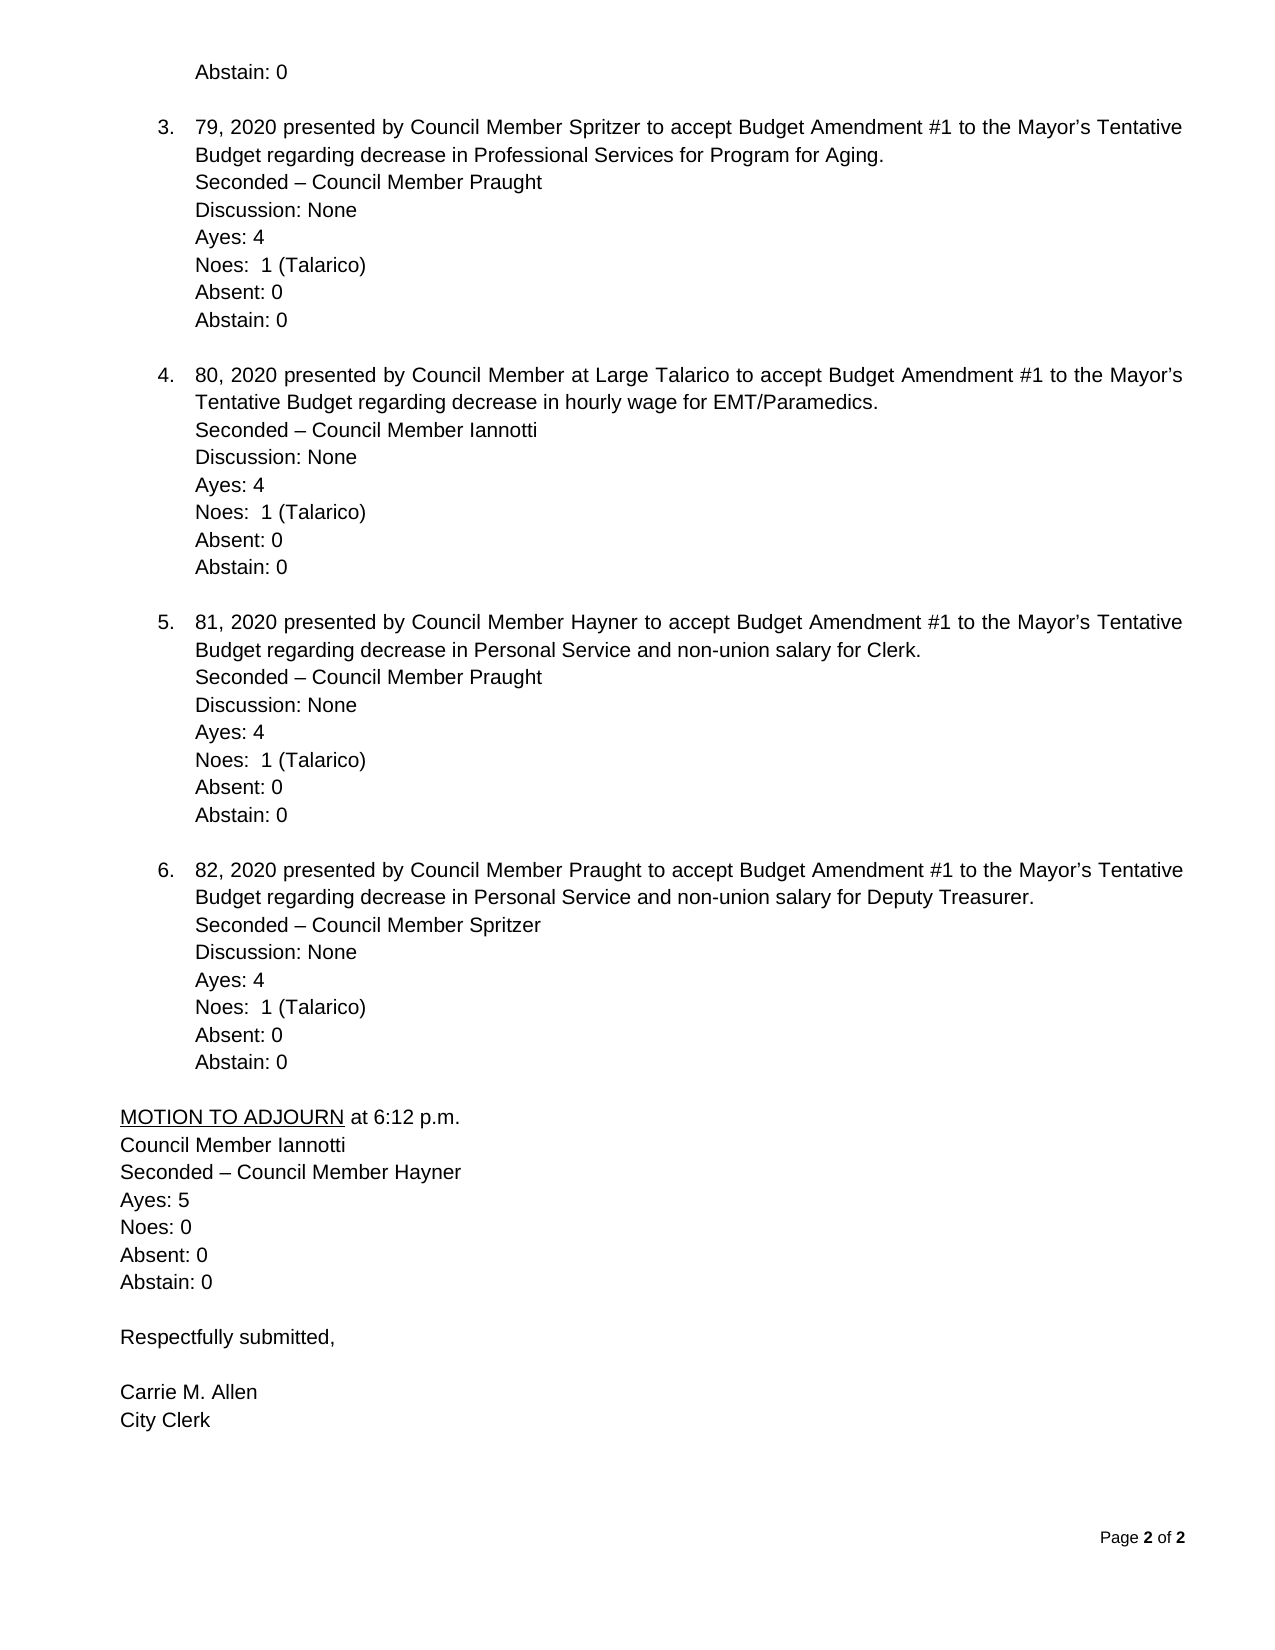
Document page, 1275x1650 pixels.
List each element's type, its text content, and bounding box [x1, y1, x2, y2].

text Absent: 0 [120, 527, 1185, 551]
text Noes: 1 (Talarico) [120, 995, 1185, 1019]
list 82, 2020 presented by Council Member Praught to accept Budget Amendment #1 to the Mayor’s Tentative Budget regarding decrease in Personal Service and non-union salary for Deputy Treasurer. [157, 857, 1185, 909]
list 81, 2020 presented by Council Member Hayner to accept Budget Amendment #1 to the Mayor’s Tentative Budget regarding decrease in Personal Service and non-union salary for Clerk. [157, 610, 1185, 661]
text Discussion: None [195, 692, 1185, 716]
text City Clerk [120, 1407, 1185, 1431]
text Ayes: 4 [120, 225, 1185, 249]
list 79, 2020 presented by Council Member Spritzer to accept Budget Amendment #1 to the Mayor’s Tentative Budget regarding decrease in Professional Services for Program for Aging. [157, 115, 1185, 166]
text Abstain: 0 [120, 60, 1185, 84]
text Ayes: 4 [120, 720, 1185, 744]
text Ayes: 4 [120, 472, 1185, 496]
text Noes: 1 (Talarico) [120, 500, 1185, 524]
text Council Member Iannotti [120, 1132, 1185, 1156]
text Noes: 0 [120, 1215, 1185, 1239]
text Discussion: None [195, 197, 1185, 221]
text Discussion: None [195, 940, 1185, 964]
text Absent: 0 [120, 1242, 1185, 1266]
text Noes: 1 (Talarico) [120, 747, 1185, 771]
text Noes: 1 (Talarico) [120, 252, 1185, 276]
list 80, 2020 presented by Council Member at Large Talarico to accept Budget Amendment #1 to the Mayor’s Tentative Budget regarding decrease in hourly wage for EMT/Paramedics. [157, 362, 1185, 414]
text Absent: 0 [120, 775, 1185, 799]
text MOTION TO ADJOURN at 6:12 p.m. [120, 1105, 1185, 1129]
list Seconded – Council Member Spritzer [195, 912, 1185, 936]
list Seconded – Council Member Praught [195, 665, 1185, 689]
text Ayes: 4 [120, 967, 1185, 991]
text Abstain: 0 [120, 1270, 1185, 1294]
text Absent: 0 [120, 280, 1185, 304]
text Abstain: 0 [120, 802, 1185, 826]
text Respectfully submitted, [120, 1325, 1185, 1349]
text Abstain: 0 [120, 307, 1185, 331]
text Abstain: 0 [120, 1050, 1185, 1074]
text Carrie M. Allen [120, 1380, 1185, 1404]
list Seconded – Council Member Praught [195, 170, 1185, 194]
text Abstain: 0 [120, 555, 1185, 579]
text Absent: 0 [120, 1022, 1185, 1046]
list Seconded – Council Member Iannotti [195, 417, 1185, 441]
text Ayes: 5 [120, 1187, 1185, 1211]
text Discussion: None [195, 445, 1185, 469]
text Seconded – Council Member Hayner [120, 1160, 1185, 1184]
